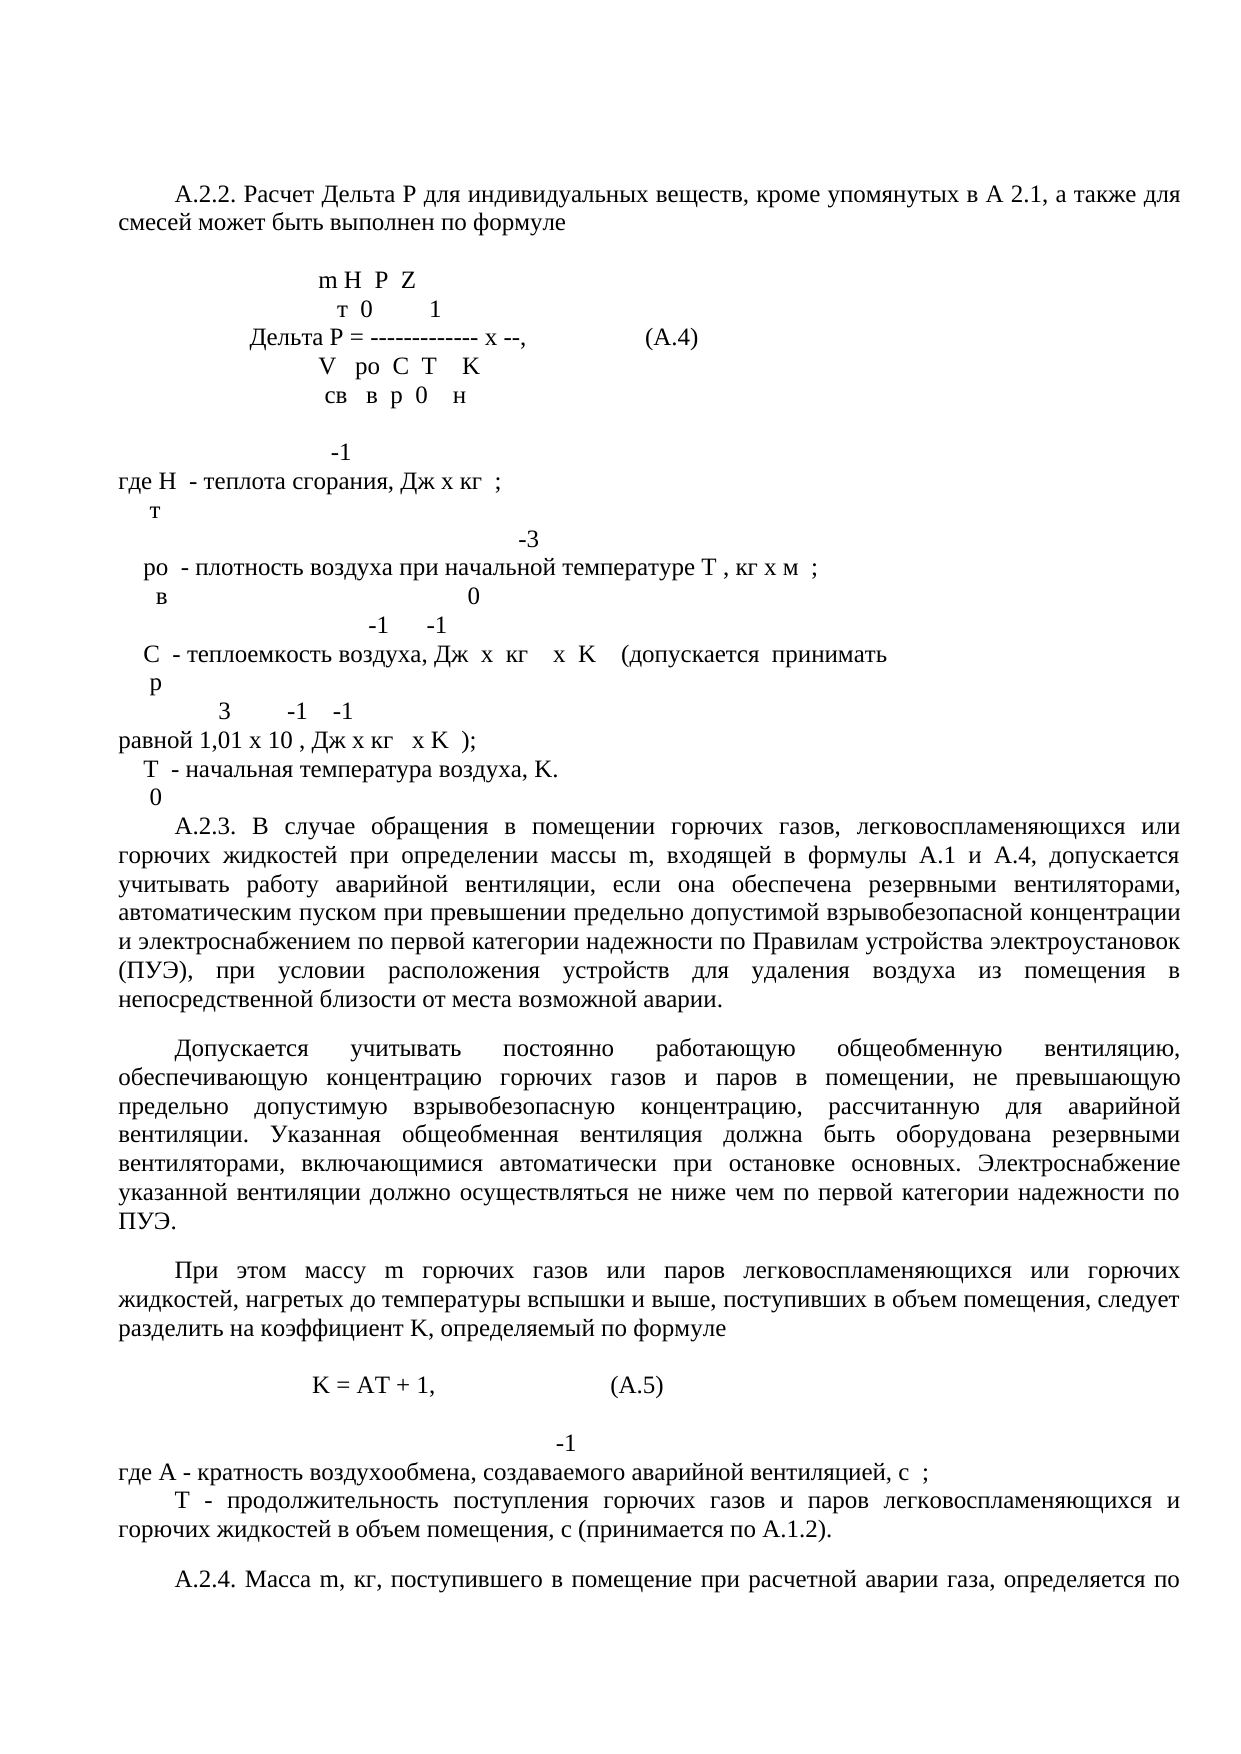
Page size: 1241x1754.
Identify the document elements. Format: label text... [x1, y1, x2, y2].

text 3 -1 -1 [118, 696, 1181, 725]
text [118, 1564, 1181, 1592]
text где A - кратность воздухообмена, создаваемого аварийной вентиляцией, с ; [118, 1457, 1181, 1485]
text 0 [118, 782, 1181, 811]
text -1 [118, 1428, 1181, 1457]
text T - начальная температура воздуха, K. [118, 754, 1181, 782]
text ро - плотность воздуха при начальной температуре T , кг x м ; [118, 552, 1181, 581]
text -1 [118, 437, 1181, 466]
text равной 1,01 x 10 , Дж x кг x K ); [118, 725, 1181, 754]
text А.2.2. Расчет Дельта P для индивидуальных веществ, кроме упомянутых в А 2.1, а также для смесей может быть выполнен по формуле [118, 179, 1181, 236]
text -1 -1 [118, 610, 1181, 639]
text Допускается учитывать постоянно работающую общеобменную вентиляцию, обеспечивающую концентрацию горючих газов и паров в помещении, не превышающую предельно допустимую взрывобезопасную концентрацию, рассчитанную для аварийной вентиляции. Указанная общеобменная вентиляция должна быть оборудована резервными вентиляторами, включающимися автоматически при остановке основных. Электроснабжение указанной вентиляции должно осуществляться не ниже чем по первой категории надежности по ПУЭ. [118, 1033, 1181, 1234]
text в 0 [118, 581, 1181, 610]
text T - продолжительность поступления горючих газов и паров легковоспламеняющихся и горючих жидкостей в объем помещения, с (принимается по А.1.2). [118, 1485, 1181, 1543]
text А.2.3. В случае обращения в помещении горючих газов, легковоспламеняющихся или горючих жидкостей при определении массы m, входящей в формулы А.1 и А.4, допускается учитывать работу аварийной вентиляции, если она обеспечена резервными вентиляторами, автоматическим пуском при превышении предельно допустимой взрывобезопасной концентрации и электроснабжением по первой категории надежности по Правилам устройства электроустановок (ПУЭ), при условии расположения устройств для удаления воздуха из помещения в непосредственной близости от места возможной аварии. [118, 811, 1181, 1012]
text C - теплоемкость воздуха, Дж x кг x K (допускается принимать [118, 639, 1181, 667]
text -3 [118, 524, 1181, 552]
text K = AT + 1, (А.5) [118, 1370, 1181, 1399]
text св в p 0 н [118, 380, 1181, 409]
text т [118, 495, 1181, 524]
text m H P Z [118, 265, 1181, 294]
text V ро C T K [118, 351, 1181, 380]
text где H - теплота сгорания, Дж x кг ; [118, 466, 1181, 495]
text При этом массу m горючих газов или паров легковоспламеняющихся или горючих жидкостей, нагретых до температуры вспышки и выше, поступивших в объем помещения, следует разделить на коэффициент K, определяемый по формуле [118, 1255, 1181, 1342]
text Дельта P = ------------- x --, (А.4) [118, 322, 1181, 351]
text т 0 1 [118, 294, 1181, 322]
text p [118, 667, 1181, 696]
